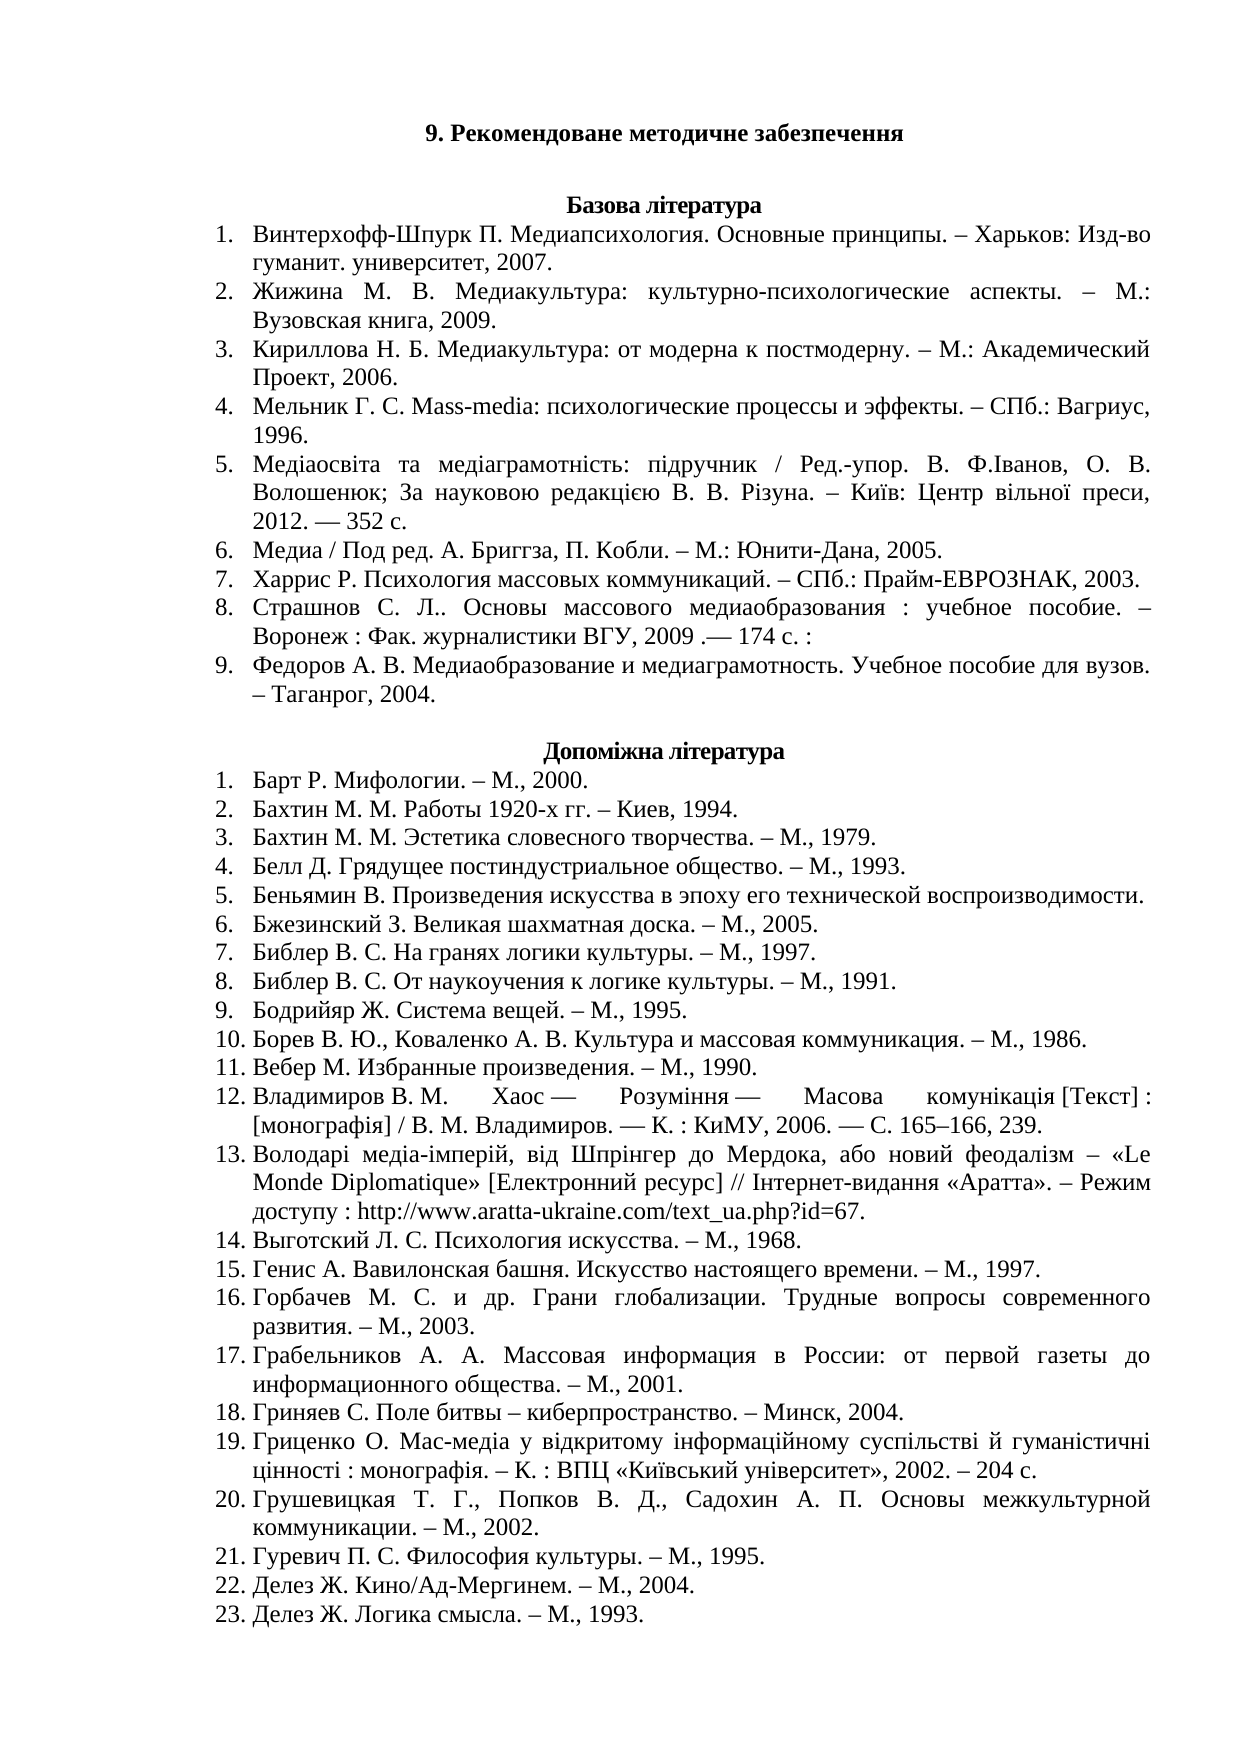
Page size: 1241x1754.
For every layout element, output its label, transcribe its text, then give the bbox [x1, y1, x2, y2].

text 9. Рекомендоване методичне забезпечення [177, 118, 1152, 147]
text Базова література [177, 190, 1152, 219]
list Бжезинский З. Великая шахматная доска. – М., 2005. [215, 909, 1152, 937]
list Грабельников А. А. Массовая информация в России: от первой газеты до информационного общества. – М., 2001. [215, 1340, 1152, 1397]
text Допоміжна література [177, 736, 1152, 765]
list Кириллова Н. Б. Медиакультура: от модерна к постмодерну. – М.: Академический Проект, 2006. [215, 334, 1152, 391]
list Барт Р. Мифологии. – М., 2000. [215, 765, 1152, 794]
list Бахтин М. М. Эстетика словесного творчества. – М., 1979. [215, 822, 1152, 851]
list Винтерхофф-Шпурк П. Медиапсихология. Основные принципы. – Харьков: Изд-во гуманит. университет, 2007. [215, 219, 1152, 276]
list Библер В. С. На гранях логики культуры. – М., 1997. [215, 937, 1152, 966]
list Владимиров В. М. Хаос — Розуміння — Масова комунікація [Текст] : [монографія] / В. М. Владимиров. — К. : КиМУ, 2006. — С. 165–166, 239. [215, 1081, 1152, 1139]
list Харрис Р. Психология массовых коммуникаций. – СПб.: Прайм-ЕВРОЗНАК, 2003. [215, 564, 1152, 592]
list Страшнов С. Л.. Основы массового медиаобразования : учебное пособие. – Воронеж : Фак. журналистики ВГУ, 2009 .— 174 с. : [215, 592, 1152, 650]
list Белл Д. Грядущее постиндустриальное общество. – М., 1993. [215, 851, 1152, 880]
list Бахтин М. М. Работы 1920-х гг. – Киев, 1994. [215, 794, 1152, 822]
list Гриняев С. Поле битвы – киберпространство. – Минск, 2004. [215, 1397, 1152, 1426]
list Генис А. Вавилонская башня. Искусство настоящего времени. – М., 1997. [215, 1254, 1152, 1282]
list Вебер М. Избранные произведения. – М., 1990. [215, 1052, 1152, 1081]
list Делез Ж. Кино/Ад-Мергинем. – М., 2004. [215, 1570, 1152, 1599]
list Мельник Г. С. Mass-media: психологические процессы и эффекты. – СПб.: Вагриус, 1996. [215, 391, 1152, 449]
list Выготский Л. С. Психология искусства. – М., 1968. [215, 1225, 1152, 1254]
list Бодрийяр Ж. Система вещей. – М., 1995. [215, 995, 1152, 1024]
list Гриценко О. Мас-медіа у відкритому інформаційному суспільстві й гуманістичні цінності : монографія. – К. : ВПЦ «Київський університет», 2002. – 204 с. [215, 1426, 1152, 1484]
list Федоров А. В. Медиаобразование и медиаграмотность. Учебное пособие для вузов. – Таганрог, 2004. [215, 650, 1152, 707]
list Борев В. Ю., Коваленко А. В. Культура и массовая коммуникация. – М., 1986. [215, 1024, 1152, 1052]
list Медиа / Под ред. А. Бриггза, П. Кобли. – М.: Юнити-Дана, 2005. [215, 535, 1152, 564]
list Володарі медіа-імперій, від Шпрінгер до Мердока, або новий феодалізм – «Le Monde Diplomatique» [Електронний ресурс] // Інтернет-видання «Аратта». – Режим доступу : http://www.aratta-ukraine.com/text_ua.php?id=67. [215, 1139, 1152, 1225]
list Беньямин В. Произведения искусства в эпоху его технической воспроизводимости. [215, 880, 1152, 909]
list Грушевицкая Т. Г., Попков В. Д., Садохин А. П. Основы межкультурной коммуникации. – М., 2002. [215, 1484, 1152, 1541]
list Медіаосвіта та медіаграмотність: підручник / Ред.-упор. В. Ф.Іванов, О. В. Волошенюк; За науковою редакцією В. В. Різуна. – Київ: Центр вільної преси, 2012. — 352 с. [215, 449, 1152, 535]
list Горбачев М. С. и др. Грани глобализации. Трудные вопросы современного развития. – М., 2003. [215, 1282, 1152, 1340]
list Библер В. С. От наукоучения к логике культуры. – М., 1991. [215, 966, 1152, 995]
list Делез Ж. Логика смысла. – М., 1993. [215, 1599, 1152, 1627]
list Жижина М. В. Медиакультура: культурно-психологические аспекты. – М.: Вузовская книга, 2009. [215, 276, 1152, 334]
list Гуревич П. С. Философия культуры. – М., 1995. [215, 1541, 1152, 1570]
